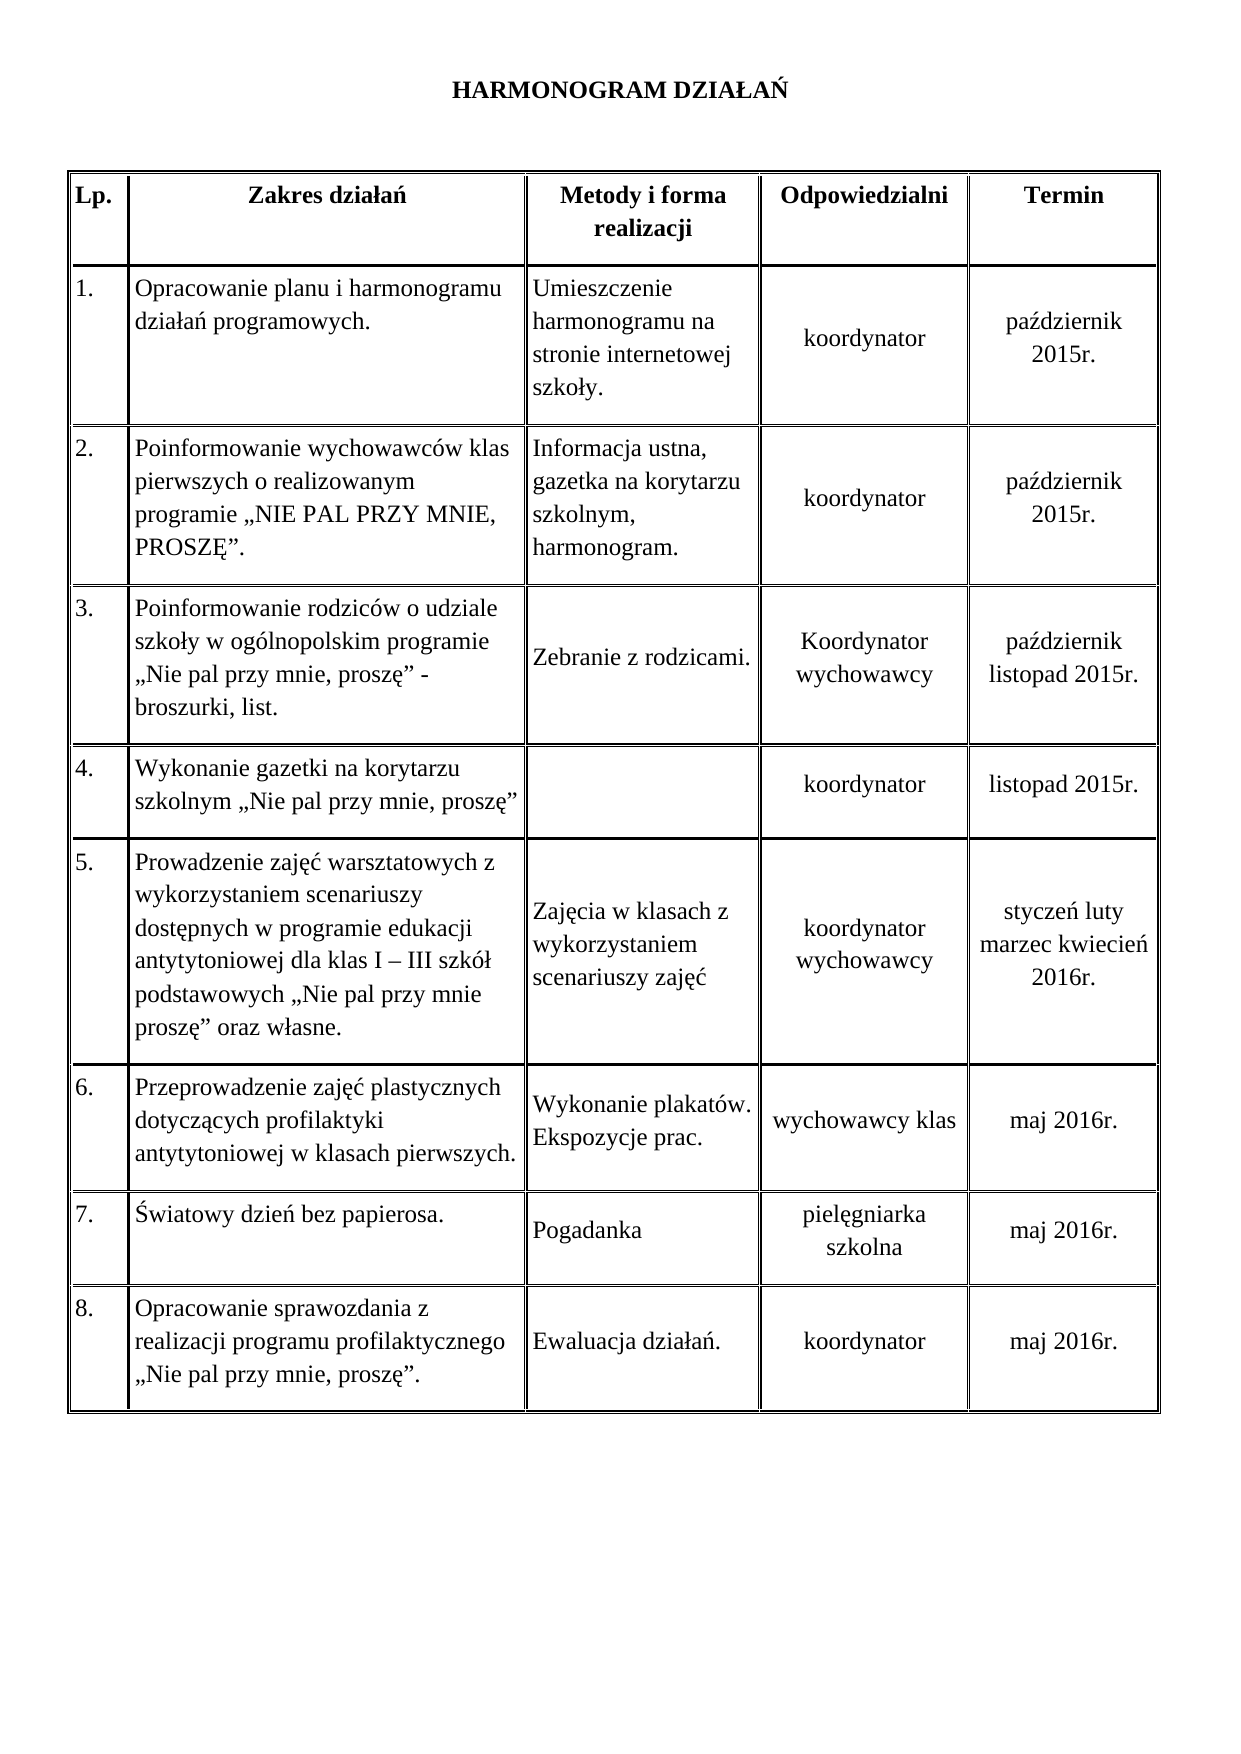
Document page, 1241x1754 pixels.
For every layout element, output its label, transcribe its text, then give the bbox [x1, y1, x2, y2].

table_cell maj 2016r. [969, 1190, 1159, 1283]
table_cell [528, 747, 758, 837]
table_cell koordynator wychowawcy [762, 840, 967, 1063]
table_header Odpowiedzialni [760, 174, 968, 264]
table_cell Koordynator wychowawcy [762, 587, 967, 743]
table_cell maj 2016r. [969, 1284, 1158, 1410]
table_cell wychowawcy klas [762, 1066, 967, 1190]
table_cell Opracowanie planu i harmonogramu działań programowych. [130, 267, 524, 424]
table_cell Światowy dzień bez papierosa. [130, 1193, 524, 1283]
table_cell Informacja ustna, gazetka na korytarzu szkolnym, harmonogram. [528, 427, 758, 583]
table_cell koordynator [760, 1287, 968, 1410]
table_cell październik 2015r. [969, 424, 1159, 583]
table_header Termin [969, 174, 1157, 264]
table_cell koordynator [762, 747, 967, 837]
table_header Zakres działań [128, 172, 526, 264]
table_cell listopad 2015r. [970, 743, 1158, 837]
table_cell 7. [69, 1190, 128, 1283]
table_cell 6. [69, 1063, 127, 1190]
table_cell koordynator [762, 267, 967, 424]
table_cell Poinformowanie wychowawców klas pierwszych o realizowanym programie „NIE PAL PRZY MNIE, PROSZĘ”. [130, 427, 524, 583]
text HARMONOGRAM DZIAŁAŃ [75, 75, 1165, 104]
table_cell Wykonanie plakatów. Ekspozycje prac. [528, 1066, 758, 1190]
table_cell Pogadanka [528, 1193, 758, 1283]
table_cell 4. [71, 743, 127, 837]
table_cell Opracowanie sprawozdania z realizacji programu profilaktycznego „Nie pal przy mnie, proszę”. [128, 1284, 526, 1410]
table_cell Przeprowadzenie zajęć plastycznych dotyczących profilaktyki antytytoniowej w klasach pierwszych. [130, 1066, 524, 1190]
table_cell Umieszczenie harmonogramu na stronie internetowej szkoły. [528, 267, 758, 424]
table_header Metody i forma realizacji [526, 172, 760, 264]
table_cell pielęgniarka szkolna [762, 1193, 967, 1283]
table_cell październik 2015r. [970, 264, 1157, 424]
table_header Lp. [71, 174, 128, 264]
table_cell Zebranie z rodzicami. [528, 587, 758, 743]
table_cell Ewaluacja działań. [526, 1284, 760, 1410]
table_cell 1. [71, 264, 127, 424]
table_cell koordynator [762, 427, 967, 583]
table_cell 2. [69, 424, 128, 583]
table_cell 8. [71, 1284, 128, 1410]
table_cell Poinformowanie rodziców o udziale szkoły w ogólnopolskim programie „Nie pal przy mnie, proszę” - broszurki, list. [130, 587, 524, 743]
table_cell styczeń luty marzec kwiecień 2016r. [970, 837, 1157, 1063]
table_cell październik listopad 2015r. [970, 584, 1158, 743]
table_cell 5. [71, 837, 127, 1063]
table_cell Wykonanie gazetki na korytarzu szkolnym „Nie pal przy mnie, proszę” [130, 747, 524, 837]
table_cell maj 2016r. [970, 1063, 1159, 1190]
table_cell Prowadzenie zajęć warsztatowych z wykorzystaniem scenariuszy dostępnych w programie edukacji antytytoniowej dla klas I – III szkół podstawowych „Nie pal przy mnie proszę” oraz własne. [130, 840, 524, 1063]
table_cell 3. [71, 584, 127, 743]
table_cell Zajęcia w klasach z wykorzystaniem scenariuszy zajęć [528, 840, 758, 1063]
